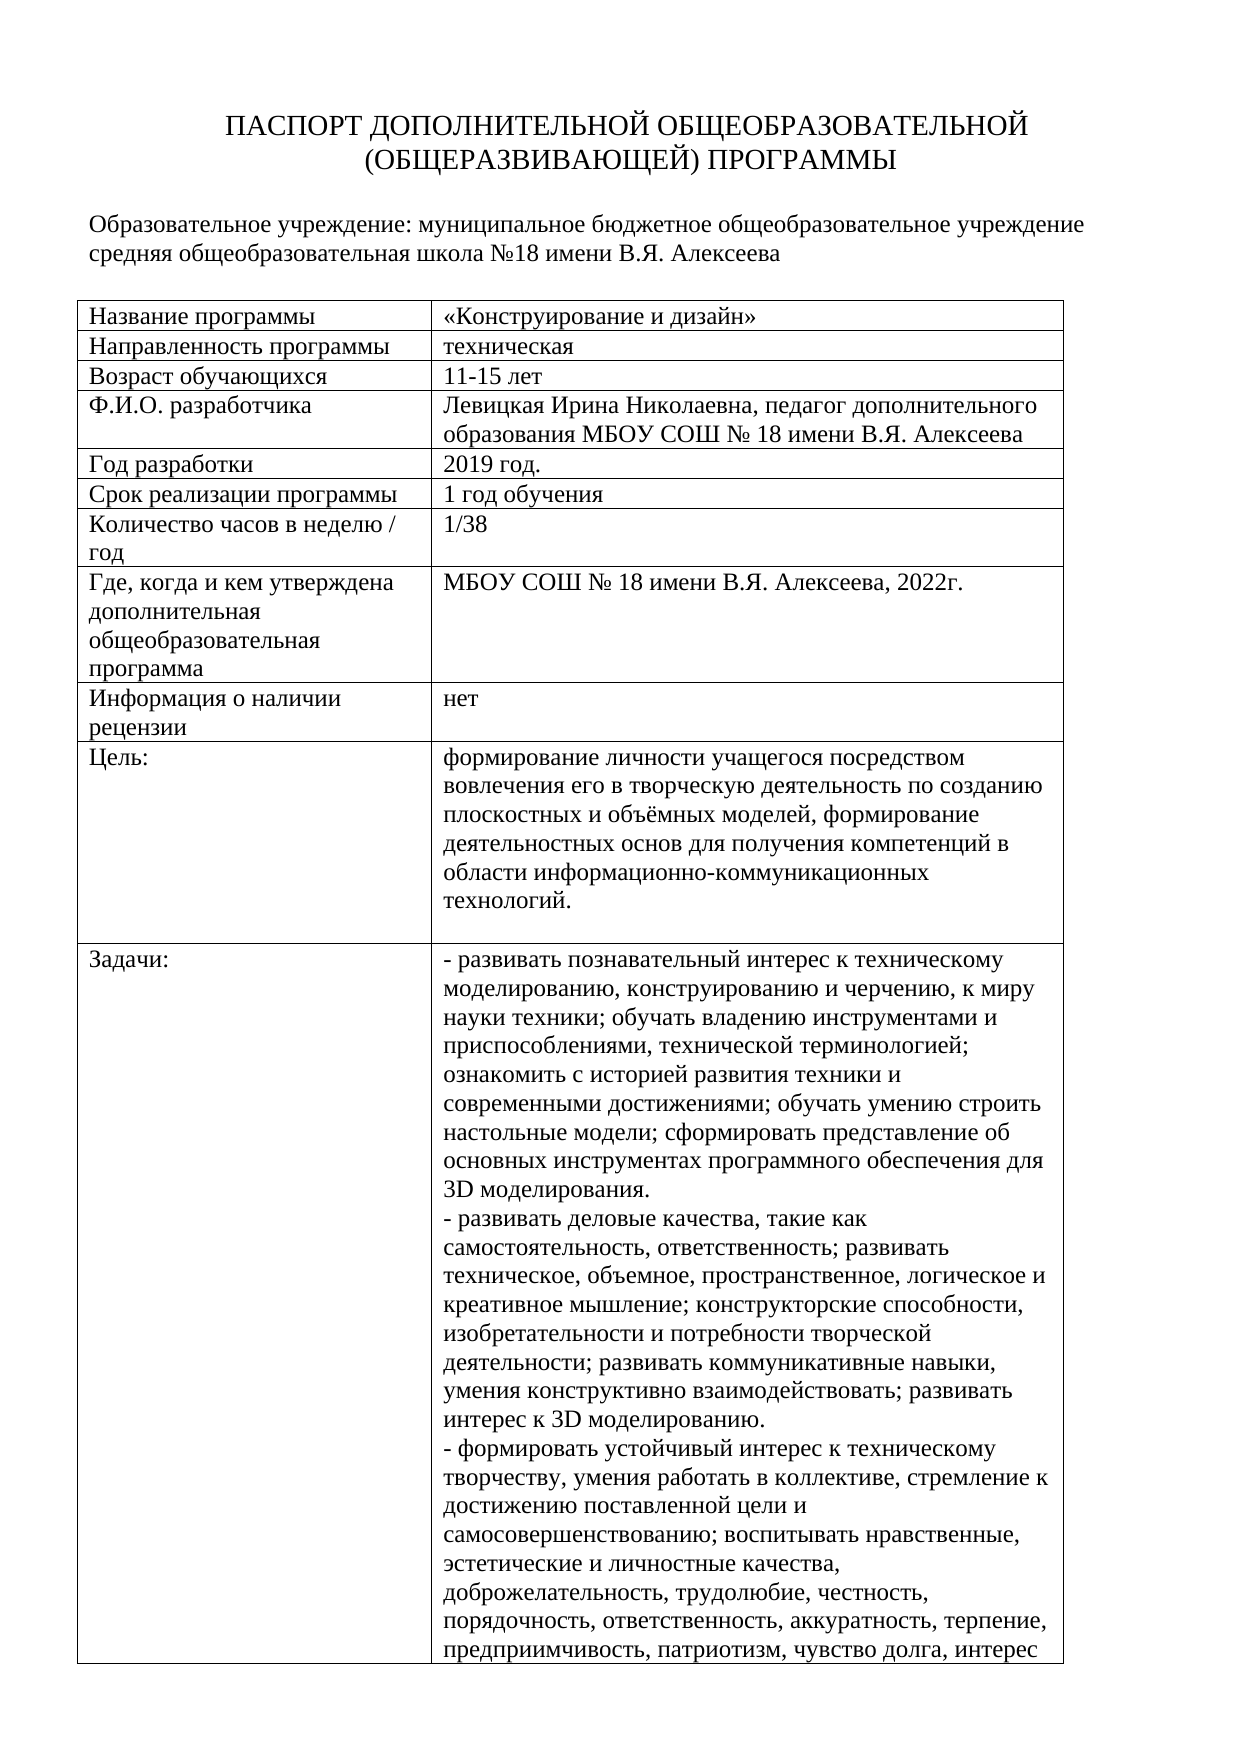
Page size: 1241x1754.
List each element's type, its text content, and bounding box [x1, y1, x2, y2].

table_cell МБОУ СОШ № 18 имени В.Я. Алексеева, 2022г. [432, 567, 1063, 682]
text Образовательное учреждение: муниципальное бюджетное общеобразовательное учреждение [89, 209, 1165, 238]
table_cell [432, 944, 1063, 1663]
table_cell Ф.И.О. разработчика [78, 391, 431, 448]
table_header Название программы [78, 301, 431, 330]
table_cell 1 год обучения [432, 479, 1063, 508]
table_cell Год разработки [78, 449, 431, 478]
table_cell Задачи: [78, 944, 431, 1663]
text средняя общеобразовательная школа №18 имени В.Я. Алексеева [89, 238, 1165, 267]
table_cell техническая [432, 331, 1063, 360]
table_cell нет [432, 683, 1063, 741]
table_cell 1/38 [432, 509, 1063, 566]
table_cell Цель: [78, 742, 431, 943]
text ПАСПОРТ ДОПОЛНИТЕЛЬНОЙ ОБЩЕОБРАЗОВАТЕЛЬНОЙ [89, 108, 1165, 142]
table_header «Конструирование и дизайн» [432, 301, 1063, 330]
table_cell Возраст обучающихся [78, 361, 431, 389]
table_cell Левицкая Ирина Николаевна, педагог дополнительного образования МБОУ СОШ № 18 имени В.Я. Алексеева [432, 391, 1063, 448]
table_cell Направленность программы [78, 331, 431, 360]
table_cell Количество часов в неделю / год [78, 509, 431, 566]
table_cell 2019 год. [432, 449, 1063, 478]
text (ОБЩЕРАЗВИВАЮЩЕЙ) ПРОГРАММЫ [89, 142, 1165, 176]
table_cell формирование личности учащегося посредством вовлечения его в творческую деятельность по созданию плоскостных и объёмных моделей, формирование деятельностных основ для получения компетенций в области информационно-коммуникационных технологий. [432, 742, 1063, 943]
table_cell Информация о наличии рецензии [78, 683, 431, 741]
table_cell 11-15 лет [432, 361, 1063, 389]
table_cell Срок реализации программы [78, 479, 431, 508]
table_cell Где, когда и кем утверждена дополнительная общеобразовательная программа [78, 567, 431, 682]
